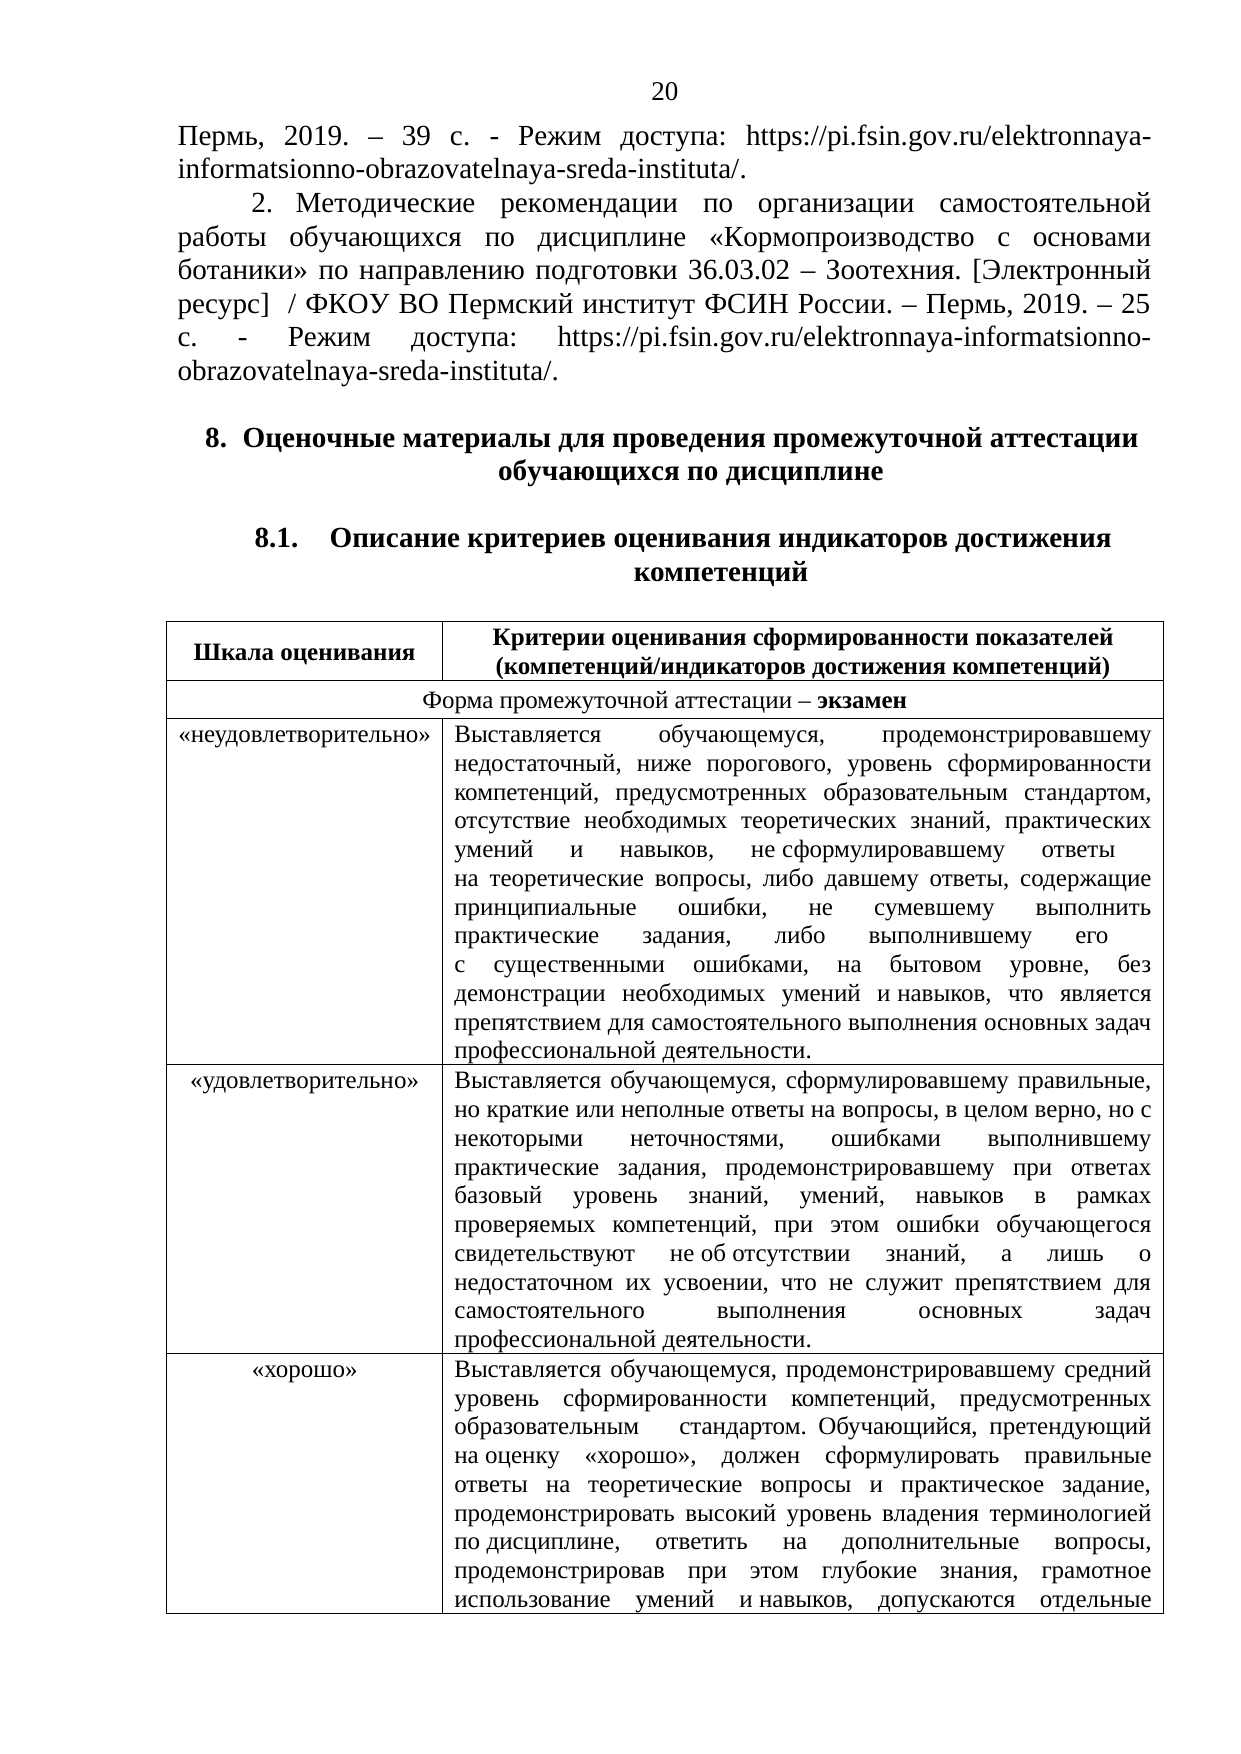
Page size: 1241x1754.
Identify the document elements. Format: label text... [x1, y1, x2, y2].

table_cell «удовлетворительно» [167, 1065, 442, 1353]
table_cell «хорошо» [167, 1354, 442, 1613]
list Методические рекомендации по организации самостоятельной работы обучающихся по дисциплине «Кормопроизводство с основами ботаники» по направлению подготовки 36.03.02 – Зоотехния. [Электронный ресурс] / ФКОУ ВО Пермский институт ФСИН России. – Пермь, 2019. – 25 с. - Режим доступа: https://pi.fsin.gov.ru/elektronnaya-informatsionno-obrazovatelnaya-sreda-instituta/. [177, 185, 1152, 386]
table_cell Форма промежуточной аттестации – экзамен [167, 681, 1163, 718]
table_cell «неудовлетворительно» [167, 719, 442, 1064]
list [177, 118, 1152, 185]
list Оценочные материалы для проведения промежуточной аттестации обучающихся по дисциплине [192, 420, 1152, 487]
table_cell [443, 1354, 1163, 1613]
table_header Критерии оценивания сформированности показателей (компетенций/индикаторов достижения компетенций) [443, 622, 1163, 680]
table_cell Выставляется обучающемуся, сформулировавшему правильные, но краткие или неполные ответы на вопросы, в целом верно, но с некоторыми неточностями, ошибками выполнившему практические задания, продемонстрировавшему при ответах базовый уровень знаний, умений, навыков в рамках проверяемых компетенций, при этом ошибки обучающегося свидетельствуют не об отсутствии знаний, а лишь о недостаточном их усвоении, что не служит препятствием для самостоятельного выполнения основных задач профессиональной деятельности. [443, 1065, 1163, 1353]
table_header Шкала оценивания [167, 622, 442, 680]
list Описание критериев оценивания индикаторов достижения компетенций [215, 521, 1152, 588]
table_cell Выставляется обучающемуся, продемонстрировавшему недостаточный, ниже порогового, уровень сформированности компетенций, предусмотренных образовательным стандартом, отсутствие необходимых теоретических знаний, практических умений и навыков, не сформулировавшему ответы на теоретические вопросы, либо давшему ответы, содержащие принципиальные ошибки, не сумевшему выполнить практические задания, либо выполнившему его с существенными ошибками, на бытовом уровне, без демонстрации необходимых умений и навыков, что является препятствием для самостоятельного выполнения основных задач профессиональной деятельности. [443, 719, 1163, 1064]
